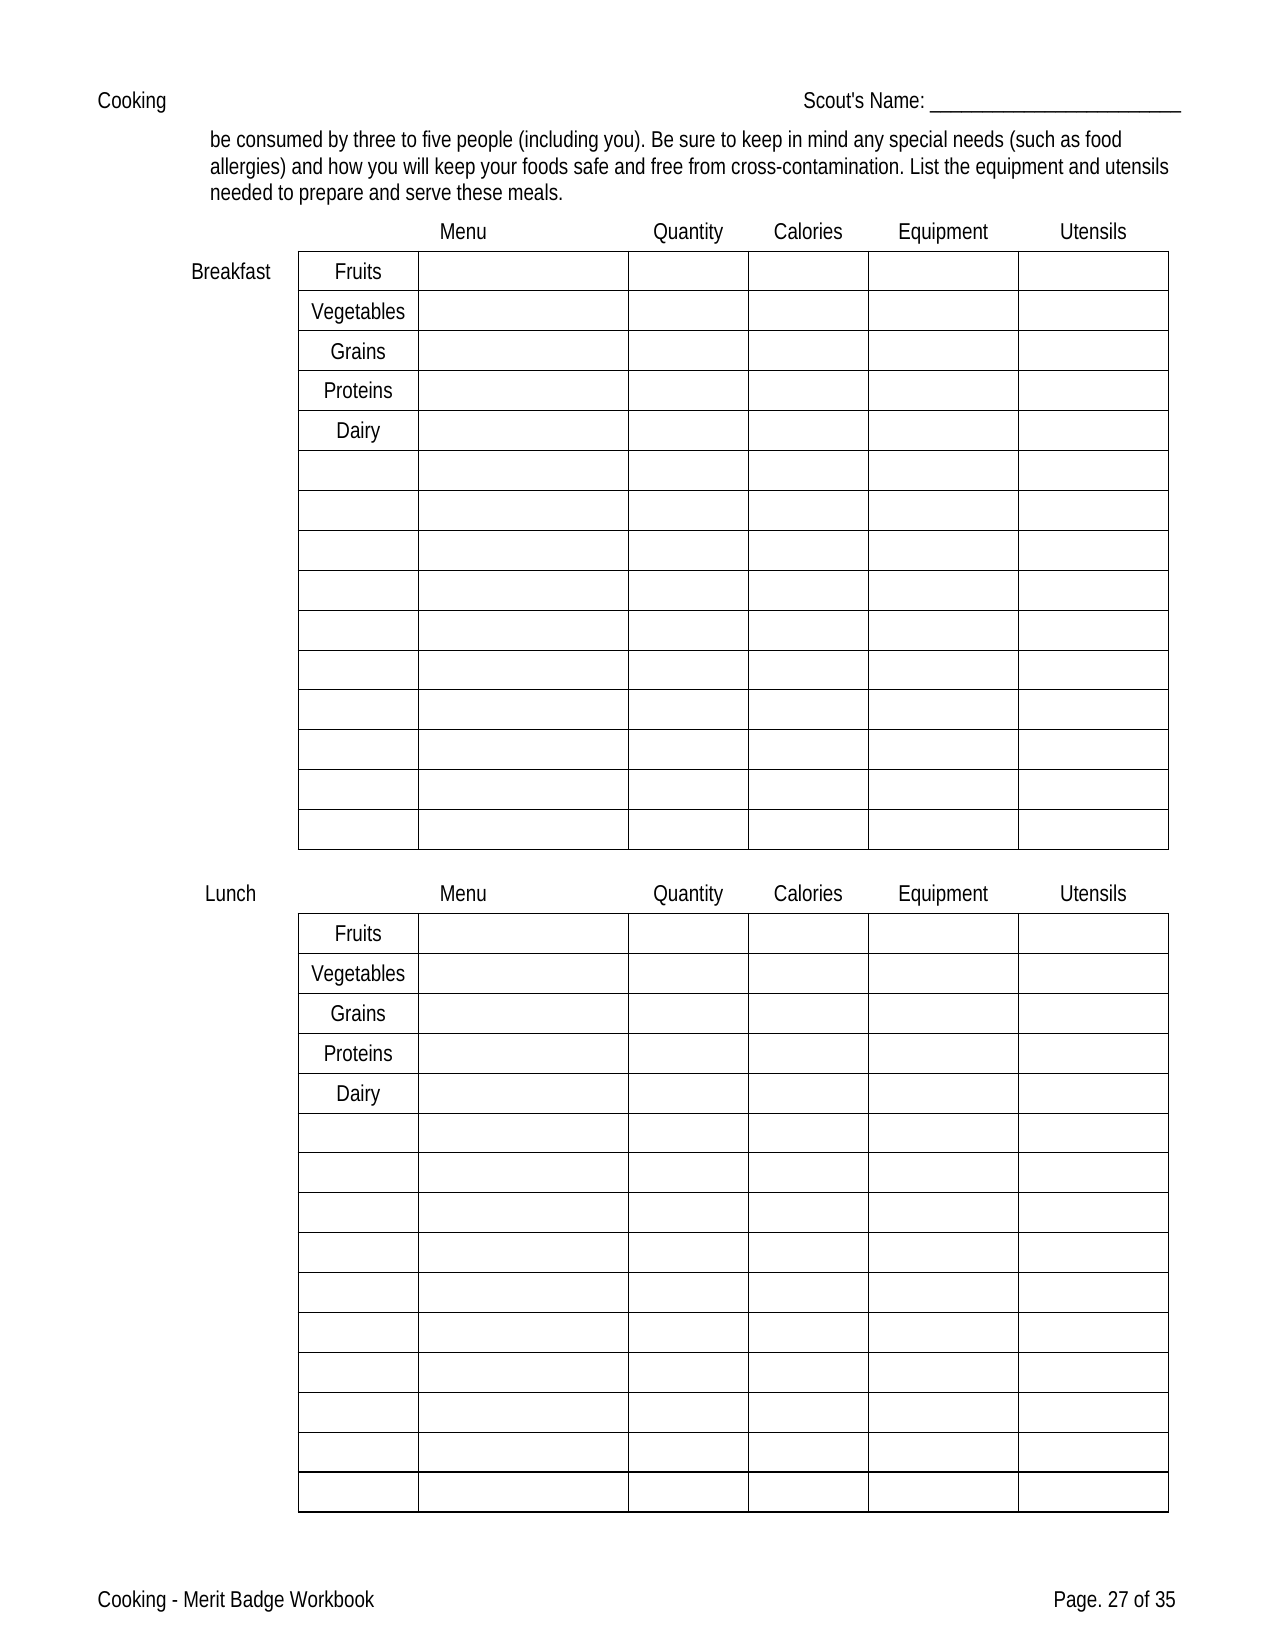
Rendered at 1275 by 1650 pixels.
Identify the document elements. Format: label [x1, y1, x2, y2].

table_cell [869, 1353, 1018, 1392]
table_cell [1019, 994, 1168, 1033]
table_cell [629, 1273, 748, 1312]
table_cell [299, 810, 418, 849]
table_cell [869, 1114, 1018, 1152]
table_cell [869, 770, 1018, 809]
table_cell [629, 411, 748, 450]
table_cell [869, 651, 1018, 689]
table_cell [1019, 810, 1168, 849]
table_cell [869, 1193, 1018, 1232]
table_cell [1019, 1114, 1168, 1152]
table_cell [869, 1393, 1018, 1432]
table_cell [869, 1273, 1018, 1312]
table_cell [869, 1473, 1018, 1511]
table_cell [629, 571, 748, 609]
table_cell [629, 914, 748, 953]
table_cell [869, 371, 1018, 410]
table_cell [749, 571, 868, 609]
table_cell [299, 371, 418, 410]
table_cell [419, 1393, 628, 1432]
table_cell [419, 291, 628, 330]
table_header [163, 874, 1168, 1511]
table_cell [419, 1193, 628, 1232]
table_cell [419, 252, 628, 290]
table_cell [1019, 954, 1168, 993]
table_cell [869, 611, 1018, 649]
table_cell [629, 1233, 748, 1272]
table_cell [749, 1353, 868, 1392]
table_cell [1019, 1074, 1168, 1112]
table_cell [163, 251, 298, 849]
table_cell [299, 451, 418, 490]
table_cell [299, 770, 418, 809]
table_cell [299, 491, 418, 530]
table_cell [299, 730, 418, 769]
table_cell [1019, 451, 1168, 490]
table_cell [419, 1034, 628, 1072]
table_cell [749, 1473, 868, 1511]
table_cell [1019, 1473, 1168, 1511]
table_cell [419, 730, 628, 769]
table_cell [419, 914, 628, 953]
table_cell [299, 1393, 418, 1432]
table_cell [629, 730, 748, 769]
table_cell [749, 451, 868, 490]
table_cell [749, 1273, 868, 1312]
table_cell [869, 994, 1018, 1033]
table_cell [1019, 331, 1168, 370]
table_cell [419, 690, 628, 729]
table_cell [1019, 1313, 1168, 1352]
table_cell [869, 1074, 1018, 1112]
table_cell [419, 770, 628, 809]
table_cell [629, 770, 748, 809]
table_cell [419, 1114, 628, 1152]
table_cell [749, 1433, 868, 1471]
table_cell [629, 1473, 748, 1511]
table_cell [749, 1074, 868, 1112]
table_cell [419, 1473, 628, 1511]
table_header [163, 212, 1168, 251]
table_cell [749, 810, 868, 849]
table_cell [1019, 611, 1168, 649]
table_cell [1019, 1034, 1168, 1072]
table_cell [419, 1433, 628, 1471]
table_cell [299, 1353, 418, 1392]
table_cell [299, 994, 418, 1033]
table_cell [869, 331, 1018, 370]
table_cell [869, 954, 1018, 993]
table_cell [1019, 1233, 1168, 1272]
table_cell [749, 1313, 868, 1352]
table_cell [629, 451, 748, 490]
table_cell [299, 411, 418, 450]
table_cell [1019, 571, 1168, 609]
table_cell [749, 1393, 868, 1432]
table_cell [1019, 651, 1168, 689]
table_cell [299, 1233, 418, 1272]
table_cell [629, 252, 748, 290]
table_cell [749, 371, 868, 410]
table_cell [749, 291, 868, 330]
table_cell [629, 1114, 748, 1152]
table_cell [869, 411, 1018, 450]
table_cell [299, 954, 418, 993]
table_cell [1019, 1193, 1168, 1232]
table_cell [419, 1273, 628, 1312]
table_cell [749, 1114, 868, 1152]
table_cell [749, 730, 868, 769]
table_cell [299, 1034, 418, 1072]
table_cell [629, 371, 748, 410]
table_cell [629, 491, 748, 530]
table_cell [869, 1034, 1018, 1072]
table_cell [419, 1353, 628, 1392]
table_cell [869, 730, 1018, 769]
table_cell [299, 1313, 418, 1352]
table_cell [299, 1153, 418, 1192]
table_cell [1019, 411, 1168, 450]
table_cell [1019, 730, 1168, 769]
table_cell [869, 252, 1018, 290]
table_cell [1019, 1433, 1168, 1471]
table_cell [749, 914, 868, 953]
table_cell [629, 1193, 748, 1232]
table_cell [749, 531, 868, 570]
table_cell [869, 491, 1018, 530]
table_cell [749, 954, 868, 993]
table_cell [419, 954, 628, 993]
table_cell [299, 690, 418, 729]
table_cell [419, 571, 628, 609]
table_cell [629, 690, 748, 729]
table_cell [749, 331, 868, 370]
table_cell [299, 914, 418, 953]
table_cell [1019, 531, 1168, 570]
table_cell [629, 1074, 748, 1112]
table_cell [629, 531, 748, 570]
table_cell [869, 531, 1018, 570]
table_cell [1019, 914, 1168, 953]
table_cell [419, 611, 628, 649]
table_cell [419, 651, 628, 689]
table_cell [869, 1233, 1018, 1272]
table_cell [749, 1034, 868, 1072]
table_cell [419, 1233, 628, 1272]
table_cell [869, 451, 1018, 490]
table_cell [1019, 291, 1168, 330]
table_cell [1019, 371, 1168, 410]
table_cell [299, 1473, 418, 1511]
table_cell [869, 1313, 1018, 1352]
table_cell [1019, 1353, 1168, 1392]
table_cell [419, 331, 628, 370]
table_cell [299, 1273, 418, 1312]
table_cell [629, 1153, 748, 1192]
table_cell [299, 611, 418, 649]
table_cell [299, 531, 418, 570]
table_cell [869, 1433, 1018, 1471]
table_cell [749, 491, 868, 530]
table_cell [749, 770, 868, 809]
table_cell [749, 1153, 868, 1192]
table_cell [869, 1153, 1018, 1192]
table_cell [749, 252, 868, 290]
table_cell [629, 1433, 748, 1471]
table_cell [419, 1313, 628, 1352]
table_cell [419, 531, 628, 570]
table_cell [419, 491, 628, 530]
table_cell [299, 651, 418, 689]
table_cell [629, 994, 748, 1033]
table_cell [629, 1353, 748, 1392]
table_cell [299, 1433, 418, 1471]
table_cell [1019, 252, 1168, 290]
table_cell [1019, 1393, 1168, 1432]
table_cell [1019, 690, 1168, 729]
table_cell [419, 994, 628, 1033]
text [135, 126, 1177, 205]
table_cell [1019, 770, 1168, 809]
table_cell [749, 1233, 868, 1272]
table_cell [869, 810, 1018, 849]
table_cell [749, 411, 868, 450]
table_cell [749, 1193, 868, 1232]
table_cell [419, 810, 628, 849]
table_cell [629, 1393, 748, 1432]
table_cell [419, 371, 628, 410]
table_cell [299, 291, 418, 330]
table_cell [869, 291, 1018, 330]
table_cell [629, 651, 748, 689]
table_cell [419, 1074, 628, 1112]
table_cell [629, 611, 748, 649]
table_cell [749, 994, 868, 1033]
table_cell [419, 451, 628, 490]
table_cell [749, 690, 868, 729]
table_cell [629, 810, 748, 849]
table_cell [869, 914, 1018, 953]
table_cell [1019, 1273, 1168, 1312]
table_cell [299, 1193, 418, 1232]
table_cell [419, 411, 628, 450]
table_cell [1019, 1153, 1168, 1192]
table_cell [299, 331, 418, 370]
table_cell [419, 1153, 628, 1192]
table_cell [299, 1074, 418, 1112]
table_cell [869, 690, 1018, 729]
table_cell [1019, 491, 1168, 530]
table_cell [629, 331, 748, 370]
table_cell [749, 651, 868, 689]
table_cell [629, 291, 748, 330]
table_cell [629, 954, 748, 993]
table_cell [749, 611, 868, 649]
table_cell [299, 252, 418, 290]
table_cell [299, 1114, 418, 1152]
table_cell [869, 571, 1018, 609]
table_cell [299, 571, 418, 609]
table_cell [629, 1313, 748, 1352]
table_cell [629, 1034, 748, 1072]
